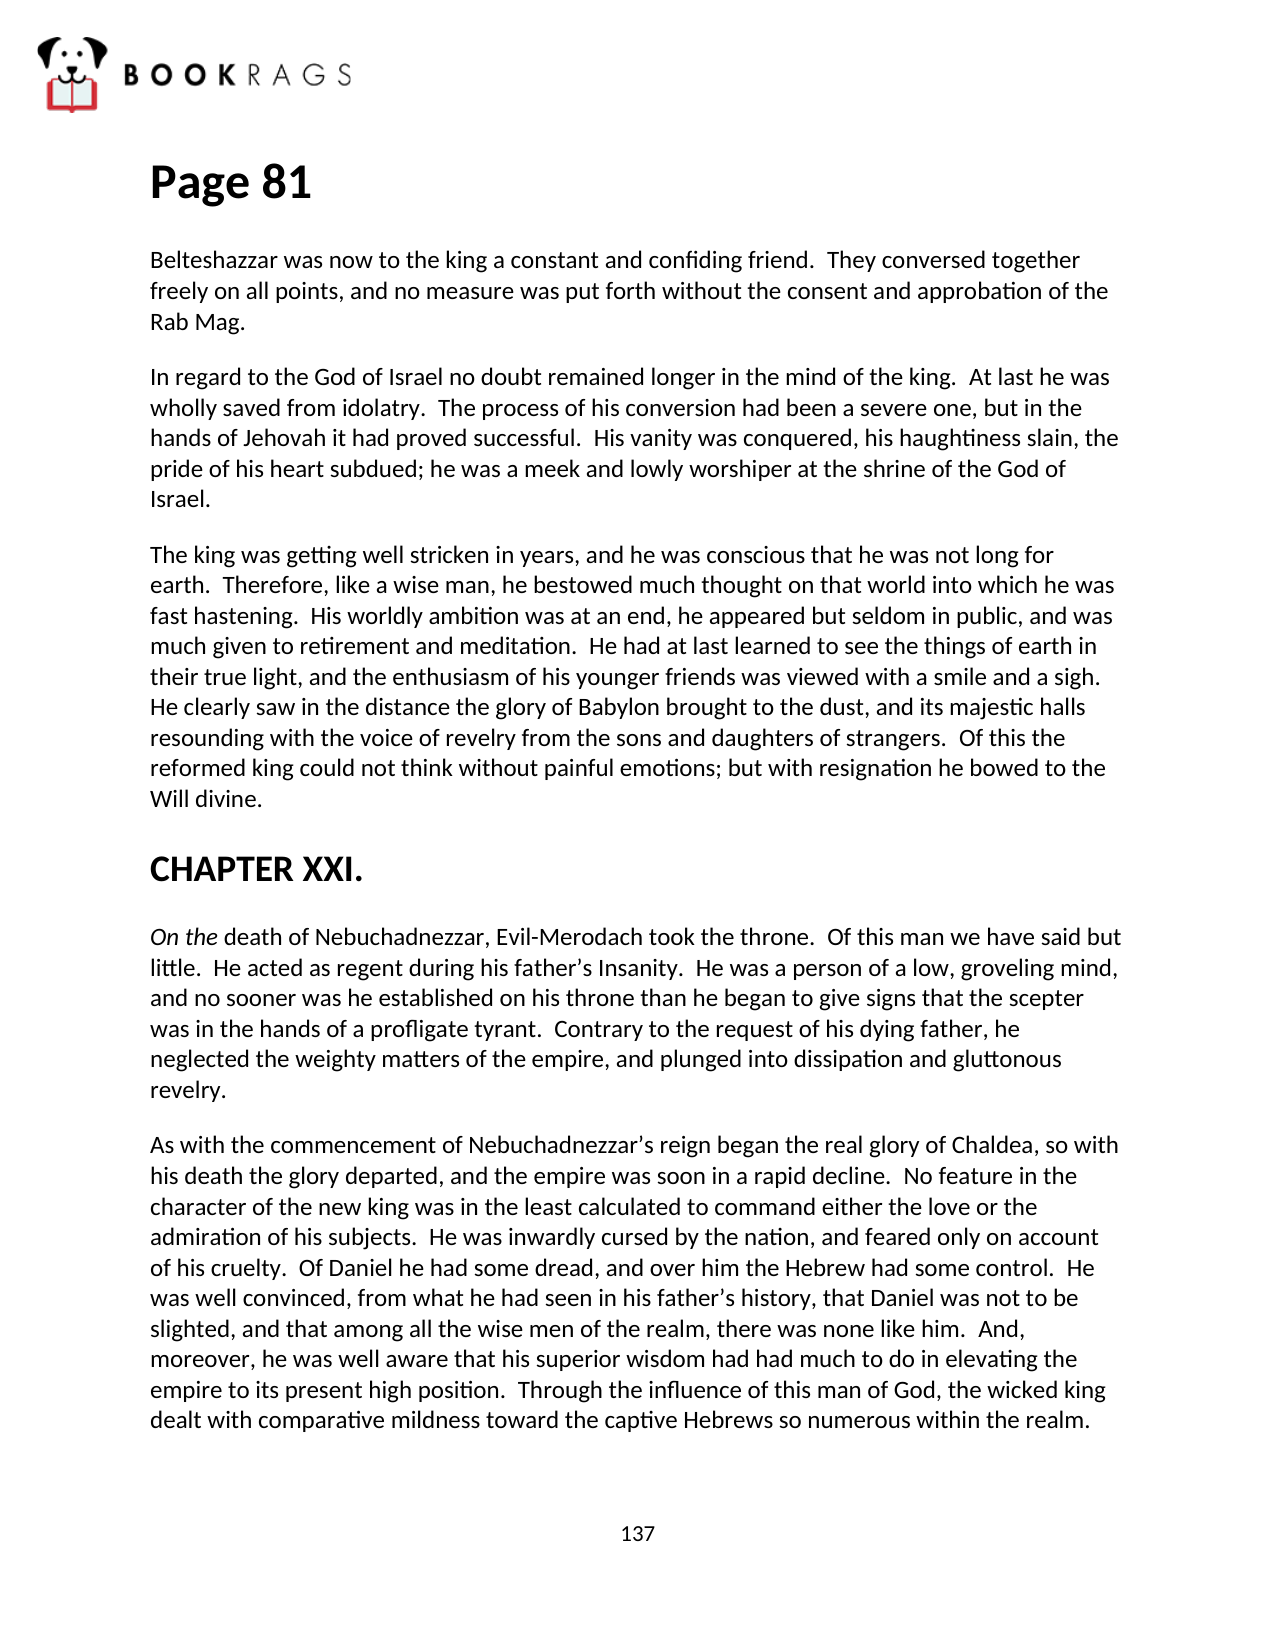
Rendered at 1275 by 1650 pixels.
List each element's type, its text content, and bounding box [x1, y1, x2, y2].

text CHAPTER XXI. [150, 844, 1125, 890]
text Belteshazzar was now to the king a constant and confiding friend. They conversed together freely on all points, and no measure was put forth without the consent and approbation of the Rab Mag. [150, 244, 1125, 336]
text The king was getting well stricken in years, and he was conscious that he was not long for earth. Therefore, like a wise man, he bestowed much thought on that world into which he was fast hastening. His worldly ambition was at an end, he appeared but seldom in public, and was much given to retirement and meditation. He had at last learned to see the things of earth in their true light, and the enthusiasm of his younger friends was viewed with a smile and a sigh. He clearly saw in the distance the glory of Babylon brought to the dust, and its majestic halls resounding with the voice of revelry from the sons and daughters of strangers. Of this the reformed king could not think without painful emotions; but with resignation he bowed to the Will divine. [150, 539, 1125, 813]
text Page 81 [150, 150, 1125, 211]
picture [37, 37, 351, 113]
text As with the commencement of Nebuchadnezzar’s reign began the real glory of Chaldea, so with his death the glory departed, and the empire was soon in a rapid decline. No feature in the character of the new king was in the least calculated to command either the love or the admiration of his subjects. He was inwardly cursed by the nation, and feared only on account of his cruelty. Of Daniel he had some dread, and over him the Hebrew had some control. He was well convinced, from what he had seen in his father’s history, that Daniel was not to be slighted, and that among all the wise men of the realm, there was none like him. And, moreover, he was well aware that his superior wisdom had had much to do in elevating the empire to its present high position. Through the influence of this man of God, the wicked king dealt with comparative mildness toward the captive Hebrews so numerous within the realm. [150, 1130, 1125, 1435]
text On the death of Nebuchadnezzar, Evil-Merodach took the throne. Of this man we have said but little. He acted as regent during his father’s Insanity. He was a person of a low, groveling mind, and no sooner was he established on his throne than he began to give signs that the scepter was in the hands of a profligate tyrant. Contrary to the request of his dying father, he neglected the weighty matters of the empire, and plunged into dissipation and gluttonous revelry. [150, 922, 1125, 1105]
text In regard to the God of Israel no doubt remained longer in the mind of the king. At last he was wholly saved from idolatry. The process of his conversion had been a severe one, but in the hands of Jehovah it had proved successful. His vanity was conquered, his haughtiness slain, the pride of his heart subdued; he was a meek and lowly worshiper at the shrine of the God of Israel. [150, 361, 1125, 514]
